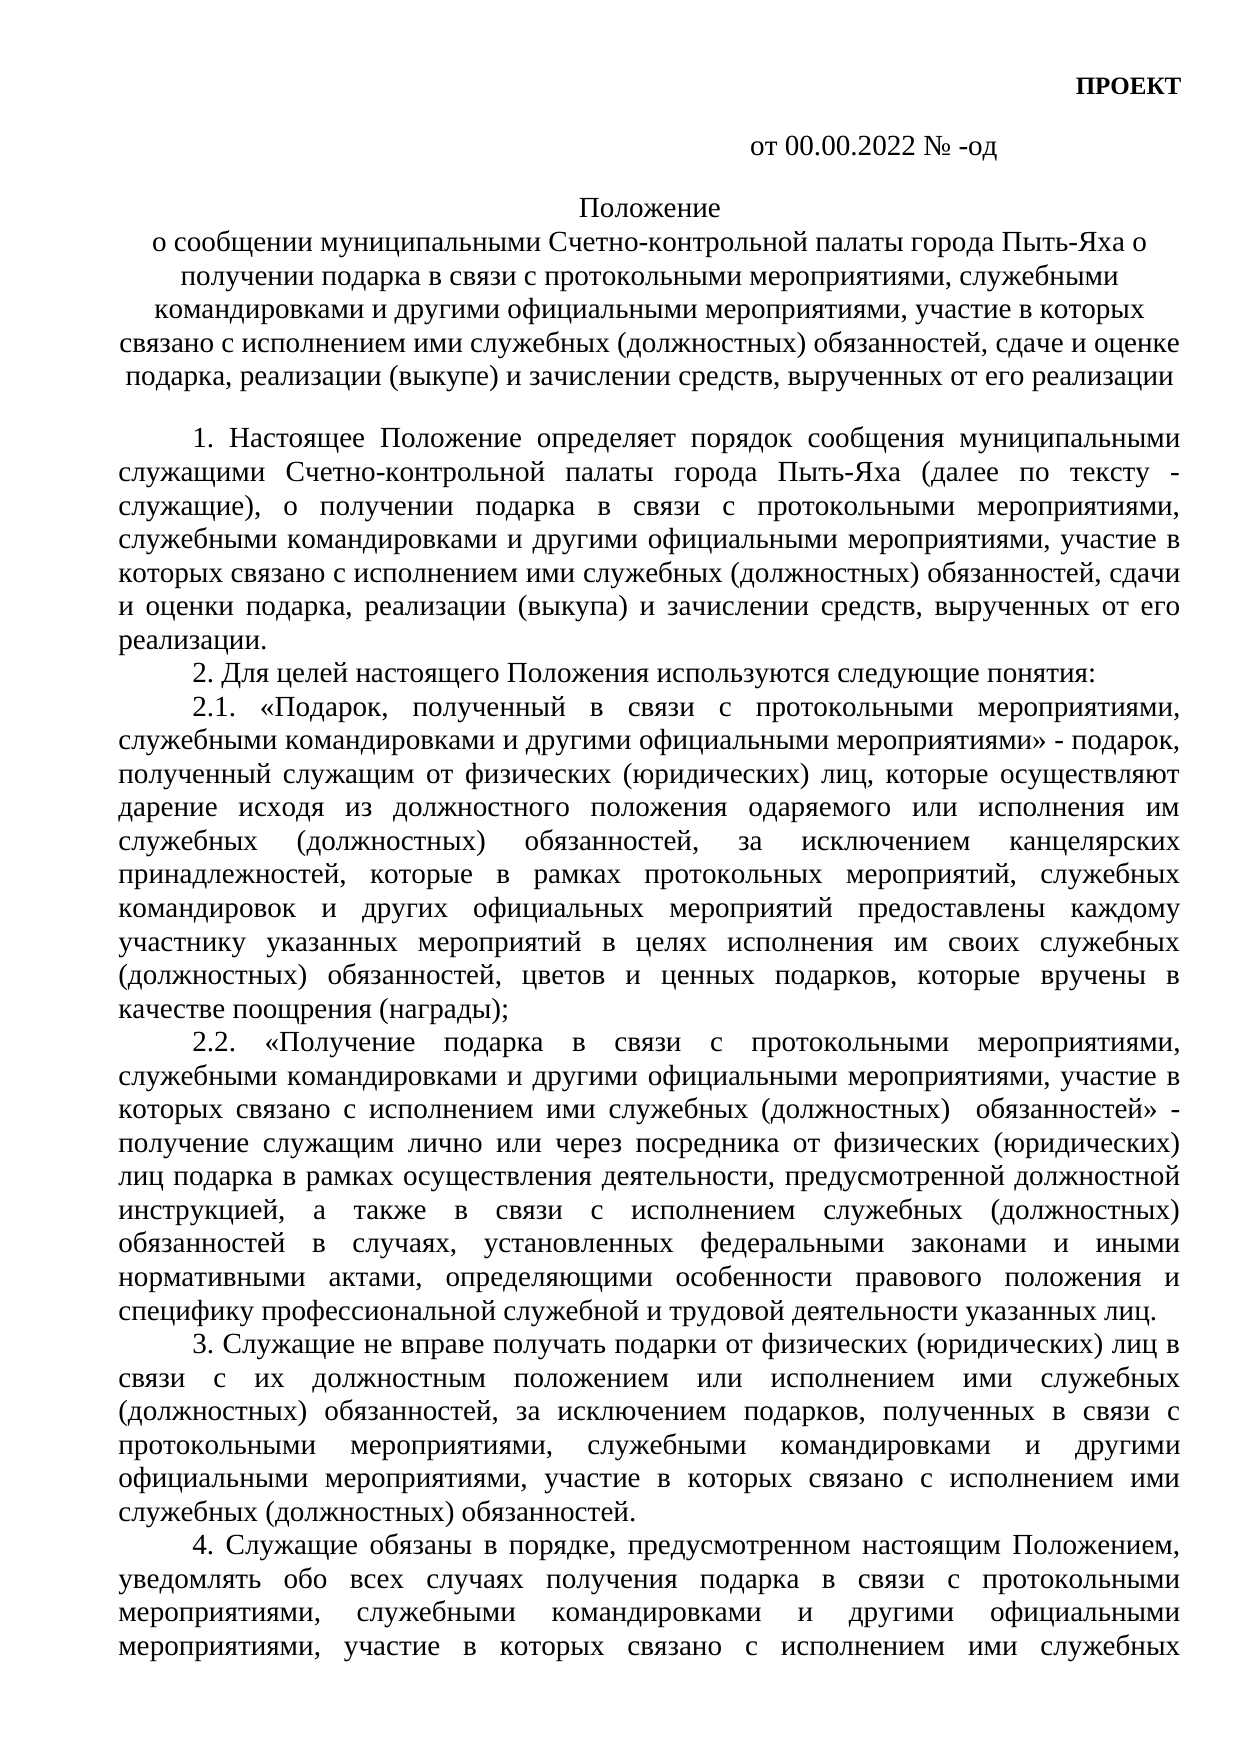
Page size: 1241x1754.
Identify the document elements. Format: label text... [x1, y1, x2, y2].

text 2.1. «Подарок, полученный в связи с протокольными мероприятиями, служебными командировками и другими официальными мероприятиями» - подарок, полученный служащим от физических (юридических) лиц, которые осуществляют дарение исходя из должностного положения одаряемого или исполнения им служебных (должностных) обязанностей, за исключением канцелярских принадлежностей, которые в рамках протокольных мероприятий, служебных командировок и других официальных мероприятий предоставлены каждому участнику указанных мероприятий в целях исполнения им своих служебных (должностных) обязанностей, цветов и ценных подарков, которые вручены в качестве поощрения (награды); [118, 689, 1181, 1024]
text 1. Настоящее Положение определяет порядок сообщения муниципальными служащими Счетно-контрольной палаты города Пыть-Яха (далее по тексту - служащие), о получении подарка в связи с протокольными мероприятиями, служебными командировками и другими официальными мероприятиями, участие в которых связано с исполнением ими служебных (должностных) обязанностей, сдачи и оценки подарка, реализации (выкупа) и зачислении средств, вырученных от его реализации. [118, 421, 1181, 655]
text от 00.00.2022 № -од [118, 128, 1181, 162]
text Положение [118, 191, 1181, 224]
text о сообщении муниципальными Счетно-контрольной палаты города Пыть-Яха о получении подарка в связи с протокольными мероприятиями, служебными командировками и другими официальными мероприятиями, участие в которых связано с исполнением ими служебных (должностных) обязанностей, сдаче и оценке подарка, реализации (выкупе) и зачислении средств, вырученных от его реализации [118, 224, 1181, 392]
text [118, 1527, 1181, 1662]
text 2. Для целей настоящего Положения используются следующие понятия: [118, 655, 1181, 689]
text 2.2. «Получение подарка в связи с протокольными мероприятиями, служебными командировками и другими официальными мероприятиями, участие в которых связано с исполнением ими служебных (должностных) обязанностей» - получение служащим лично или через посредника от физических (юридических) лиц подарка в рамках осуществления деятельности, предусмотренной должностной инструкцией, а также в связи с исполнением служебных (должностных) обязанностей в случаях, установленных федеральными законами и иными нормативными актами, определяющими особенности правового положения и специфику профессиональной служебной и трудовой деятельности указанных лиц. [118, 1024, 1181, 1326]
text 3. Служащие не вправе получать подарки от физических (юридических) лиц в связи с их должностным положением или исполнением ими служебных (должностных) обязанностей, за исключением подарков, полученных в связи с протокольными мероприятиями, служебными командировками и другими официальными мероприятиями, участие в которых связано с исполнением ими служебных (должностных) обязанностей. [118, 1326, 1181, 1527]
